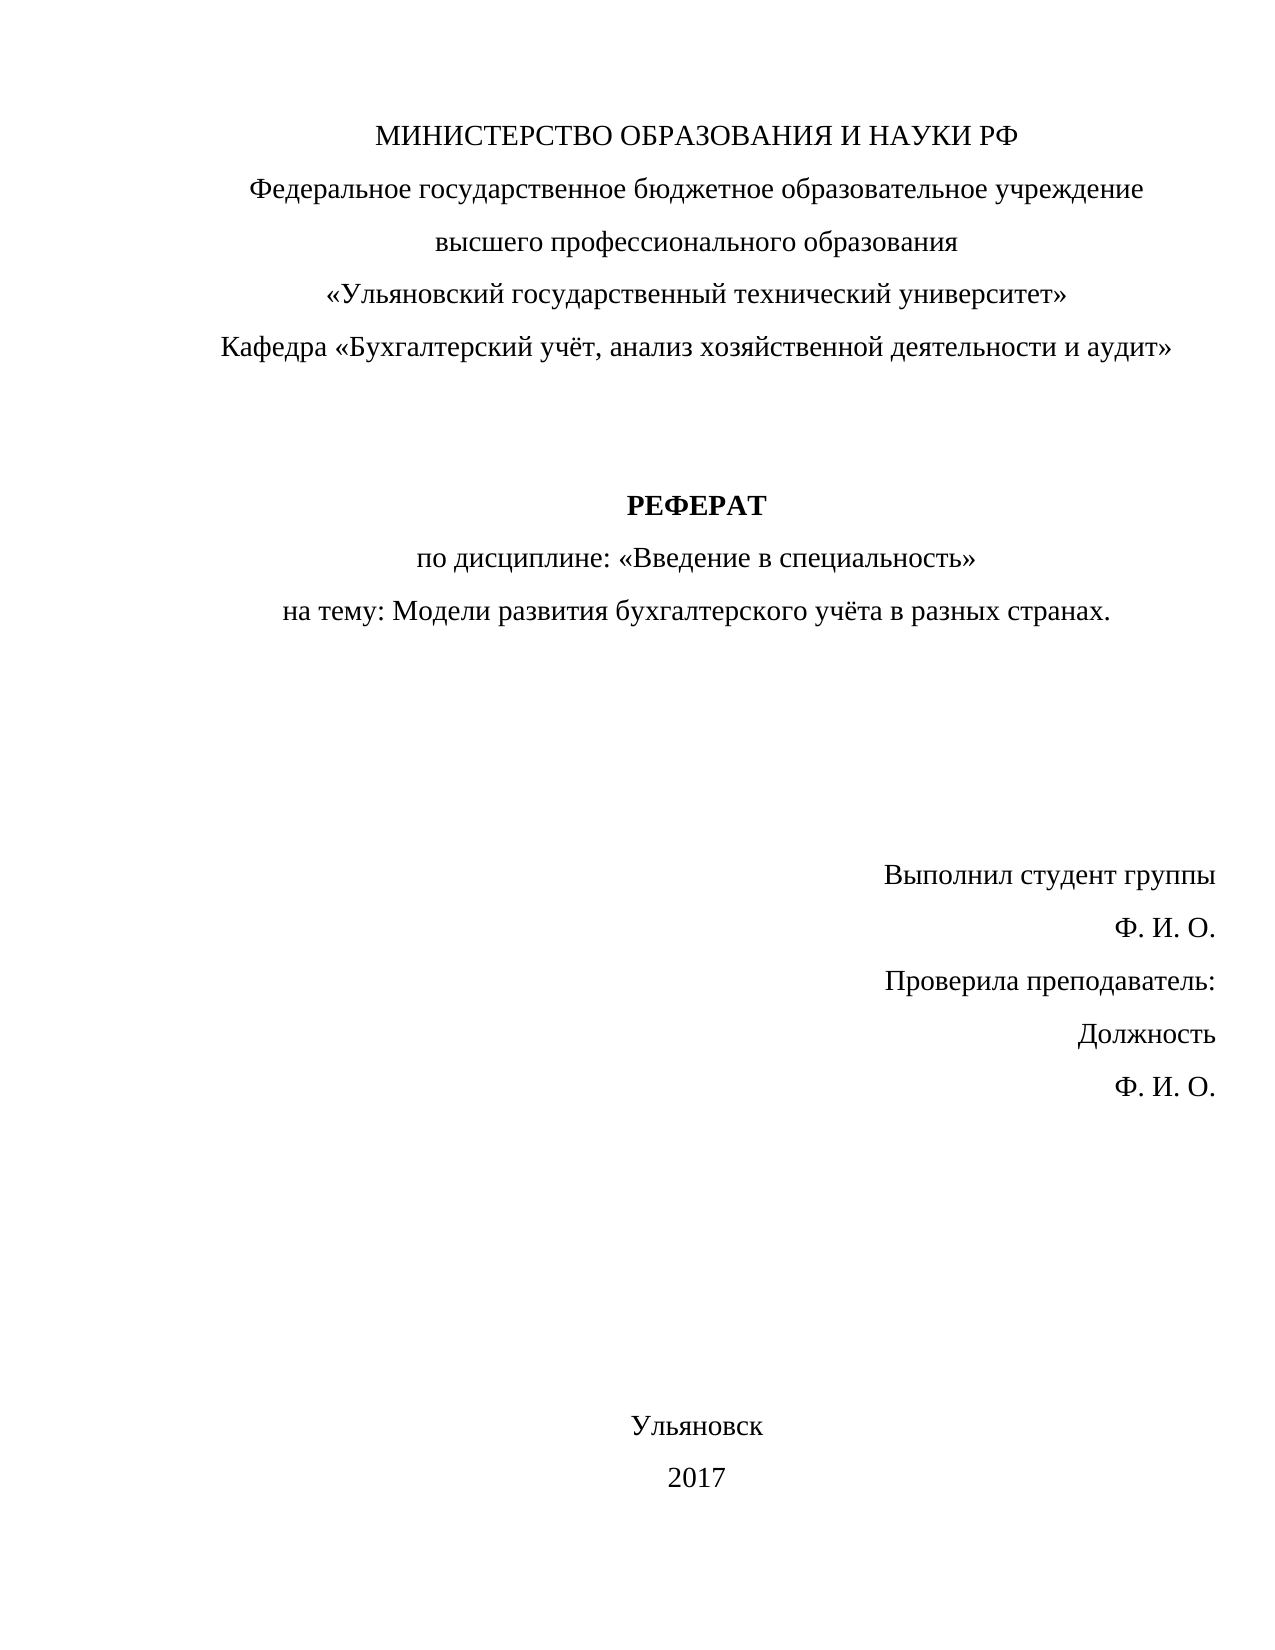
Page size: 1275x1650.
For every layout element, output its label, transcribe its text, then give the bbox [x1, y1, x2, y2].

text Федеральное государственное бюджетное образовательное учреждение [177, 171, 1216, 204]
text Ф. И. О. [177, 910, 1216, 944]
text 2017 [177, 1461, 1216, 1494]
text Проверила преподаватель: [177, 963, 1216, 997]
text высшего профессионального образования [177, 224, 1216, 257]
text Ульяновск [177, 1408, 1216, 1441]
text МИНИСТЕРСТВО ОБРАЗОВАНИЯ И НАУКИ РФ [177, 118, 1216, 152]
text Должность [177, 1016, 1216, 1049]
text РЕФЕРАТ [177, 488, 1216, 521]
text Выполнил студент группы [177, 857, 1216, 891]
text Ф. И. О. [177, 1069, 1216, 1102]
text по дисциплине: «Введение в специальность» [177, 541, 1216, 574]
text на тему: Модели развития бухгалтерского учёта в разных странах. [177, 593, 1216, 627]
text «Ульяновский государственный технический университет» [177, 277, 1216, 310]
text Кафедра «Бухгалтерский учёт, анализ хозяйственной деятельности и аудит» [177, 329, 1216, 363]
